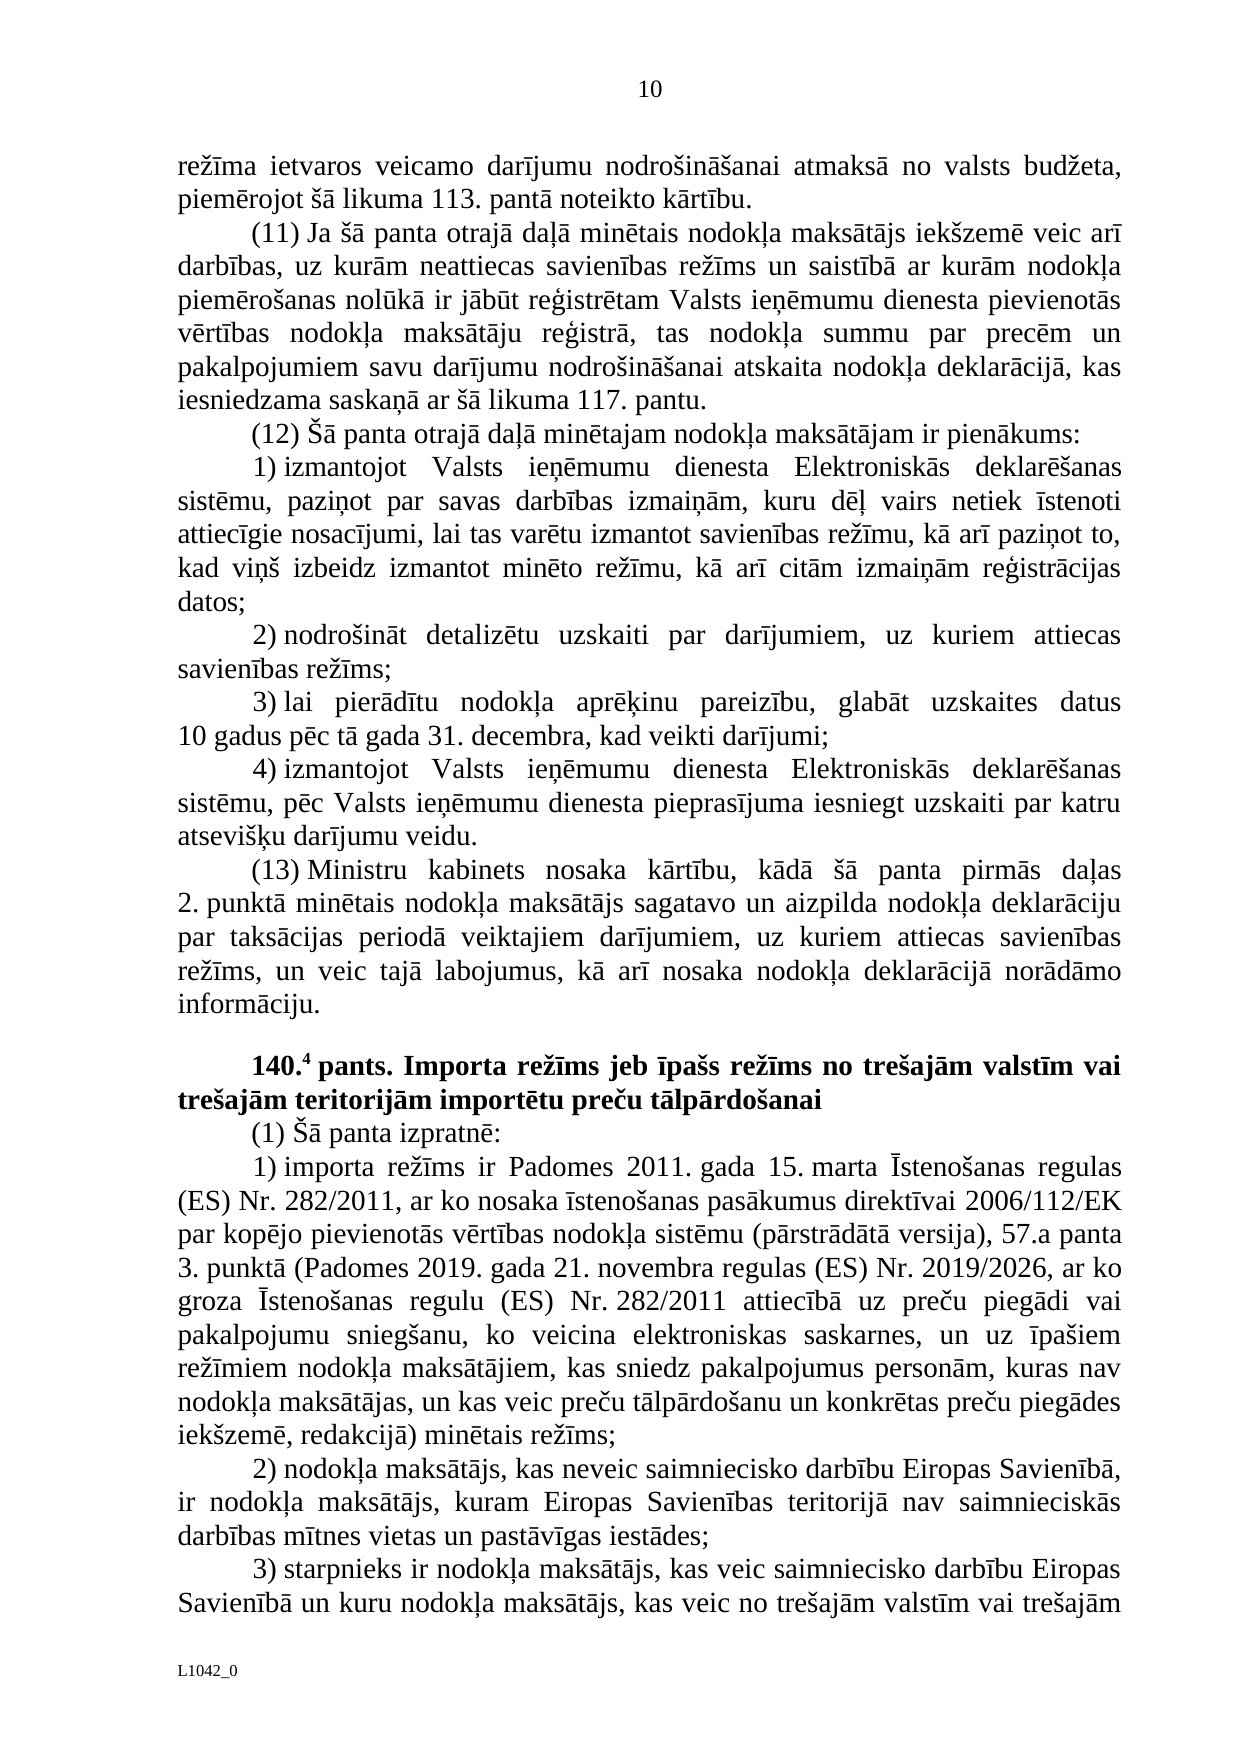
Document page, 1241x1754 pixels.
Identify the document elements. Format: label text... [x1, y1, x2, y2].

text 3) lai pierādītu nodokļa aprēķinu pareizību, glabāt uzskaites datus 10 gadus pēc tā gada 31. decembra, kad veikti darījumi; [177, 684, 1122, 751]
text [177, 1552, 1122, 1619]
text (12) Šā panta otrajā daļā minētajam nodokļa maksātājam ir pienākums: [177, 416, 1122, 449]
text 4) izmantojot Valsts ieņēmumu dienesta Elektroniskās deklarēšanas sistēmu, pēc Valsts ieņēmumu dienesta pieprasījuma iesniegt uzskaiti par katru atsevišķu darījumu veidu. [177, 751, 1122, 852]
text 1) izmantojot Valsts ieņēmumu dienesta Elektroniskās deklarēšanas sistēmu, paziņot par savas darbības izmaiņām, kuru dēļ vairs netiek īstenoti attiecīgie nosacījumi, lai tas varētu izmantot savienības režīmu, kā arī paziņot to, kad viņš izbeidz izmantot minēto režīmu, kā arī citām izmaiņām reģistrācijas datos; [177, 449, 1122, 617]
text 140.4 pants. Importa režīms jeb īpašs režīms no trešajām valstīm vai trešajām teritorijām importētu preču tālpārdošanai [177, 1048, 1122, 1116]
text (13) Ministru kabinets nosaka kārtību, kādā šā panta pirmās daļas 2. punktā minētais nodokļa maksātājs sagatavo un aizpilda nodokļa deklarāciju par taksācijas periodā veiktajiem darījumiem, uz kuriem attiecas savienības režīms, un veic tajā labojumus, kā arī nosaka nodokļa deklarācijā norādāmo informāciju. [177, 852, 1122, 1020]
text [177, 148, 1122, 215]
text 2) nodokļa maksātājs, kas neveic saimniecisko darbību Eiropas Savienībā, ir nodokļa maksātājs, kuram Eiropas Savienības teritorijā nav saimnieciskās darbības mītnes vietas un pastāvīgas iestādes; [177, 1451, 1122, 1552]
text 2) nodrošināt detalizētu uzskaiti par darījumiem, uz kuriem attiecas savienības režīms; [177, 617, 1122, 684]
text (11) Ja šā panta otrajā daļā minētais nodokļa maksātājs iekšzemē veic arī darbības, uz kurām neattiecas savienības režīms un saistībā ar kurām nodokļa piemērošanas nolūkā ir jābūt reģistrētam Valsts ieņēmumu dienesta pievienotās vērtības nodokļa maksātāju reģistrā, tas nodokļa summu par precēm un pakalpojumiem savu darījumu nodrošināšanai atskaita nodokļa deklarācijā, kas iesniedzama saskaņā ar šā likuma 117. pantu. [177, 215, 1122, 416]
text (1) Šā panta izpratnē: [177, 1116, 1122, 1149]
text 1) importa režīms ir Padomes 2011. gada 15. marta Īstenošanas regulas (ES) Nr. 282/2011, ar ko nosaka īstenošanas pasākumus direktīvai 2006/112/EK par kopējo pievienotās vērtības nodokļa sistēmu (pārstrādātā versija), 57.a panta 3. punktā (Padomes 2019. gada 21. novembra regulas (ES) Nr. 2019/2026, ar ko groza Īstenošanas regulu (ES) Nr. 282/2011 attiecībā uz preču piegādi vai pakalpojumu sniegšanu, ko veicina elektroniskas saskarnes, un uz īpašiem režīmiem nodokļa maksātājiem, kas sniedz pakalpojumus personām, kuras nav nodokļa maksātājas, un kas veic preču tālpārdošanu un konkrētas preču piegādes iekšzemē, redakcijā) minētais režīms; [177, 1149, 1122, 1451]
